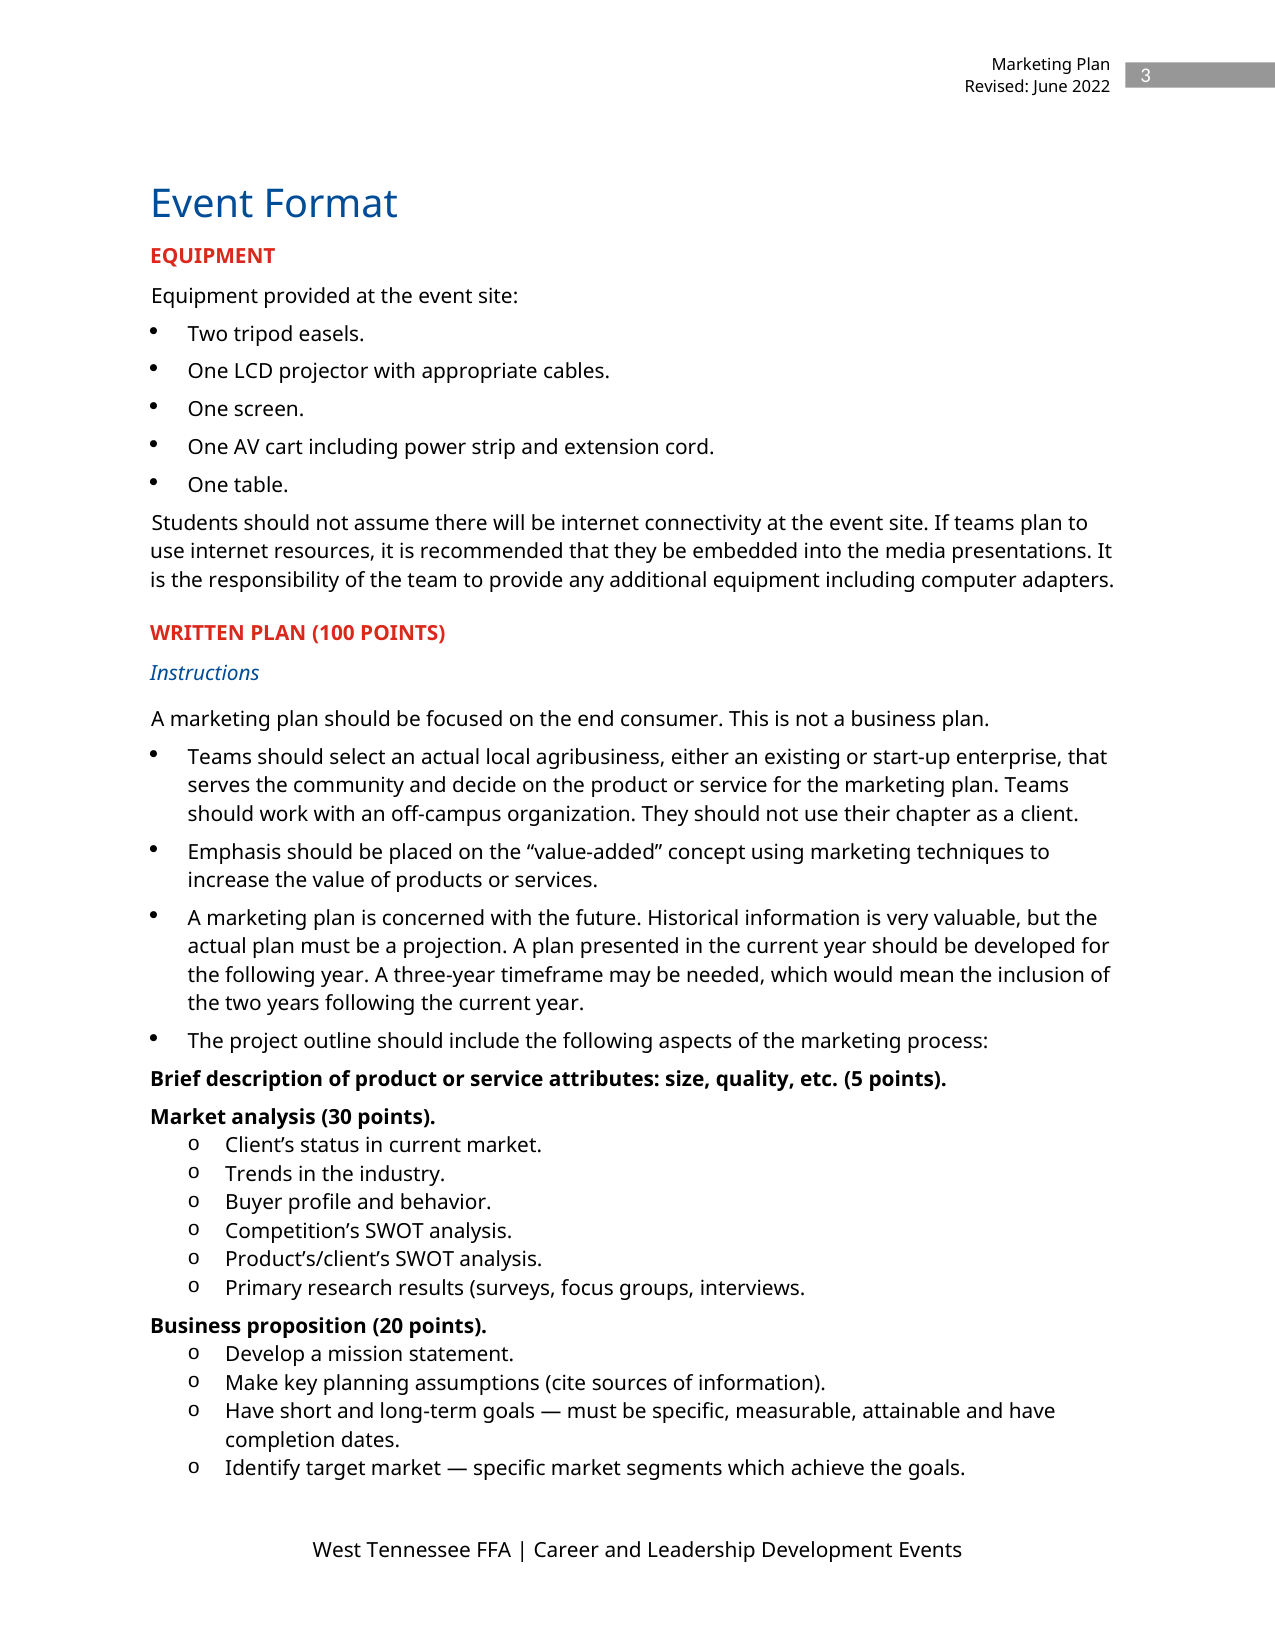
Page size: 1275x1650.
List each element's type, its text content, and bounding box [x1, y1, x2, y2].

list Teams should select an actual local agribusiness, either an existing or start-up enterprise, that serves the community and decide on the product or service for the marketing plan. Teams should work with an off-campus organization. They should not use their chapter as a client. [150, 742, 1125, 827]
text Students should not assume there will be internet connectivity at the event site. If teams plan to use internet resources, it is recommended that they be embedded into the media presentations. It is the responsibility of the team to provide any additional equipment including computer adapters. [150, 508, 1125, 593]
list A marketing plan is concerned with the future. Historical information is very valuable, but the actual plan must be a projection. A plan presented in the current year should be developed for the following year. A three-year timeframe may be needed, which would mean the inclusion of the two years following the current year. [150, 903, 1125, 1017]
list One AV cart including power strip and extension cord. [150, 432, 1125, 461]
text Instructions [150, 658, 1125, 692]
text Business proposition (20 points). [150, 1311, 1125, 1339]
list Buyer profile and behavior. [187, 1187, 1125, 1216]
list One screen. [150, 394, 1125, 423]
text Event Format [150, 175, 1125, 229]
text A marketing plan should be focused on the end consumer. This is not a business plan. [150, 704, 1125, 733]
text Equipment [150, 241, 1125, 268]
list Product’s/client’s SWOT analysis. [187, 1244, 1125, 1273]
list One LCD projector with appropriate cables. [150, 357, 1125, 385]
list Have short and long-term goals — must be specific, measurable, attainable and have completion dates. [187, 1396, 1125, 1453]
list Competition’s SWOT analysis. [187, 1216, 1125, 1244]
text Brief description of product or service attributes: size, quality, etc. (5 points). [150, 1064, 1125, 1092]
list One table. [150, 470, 1125, 498]
list Primary research results (surveys, focus groups, interviews. [187, 1273, 1125, 1302]
text Written Plan (100 Points) [150, 618, 1125, 645]
list Identify target market — specific market segments which achieve the goals. [187, 1453, 1125, 1482]
list The project outline should include the following aspects of the marketing process: [150, 1026, 1125, 1055]
list Make key planning assumptions (cite sources of information). [187, 1368, 1125, 1396]
list Client’s status in current market. [187, 1130, 1125, 1159]
text Equipment provided at the event site: [150, 281, 1125, 309]
list Develop a mission statement. [187, 1339, 1125, 1368]
list Trends in the industry. [187, 1159, 1125, 1187]
text Market analysis (30 points). [150, 1102, 1125, 1130]
list Two tripod easels. [150, 319, 1125, 347]
list Emphasis should be placed on the “value-added” concept using marketing techniques to increase the value of products or services. [150, 837, 1125, 894]
